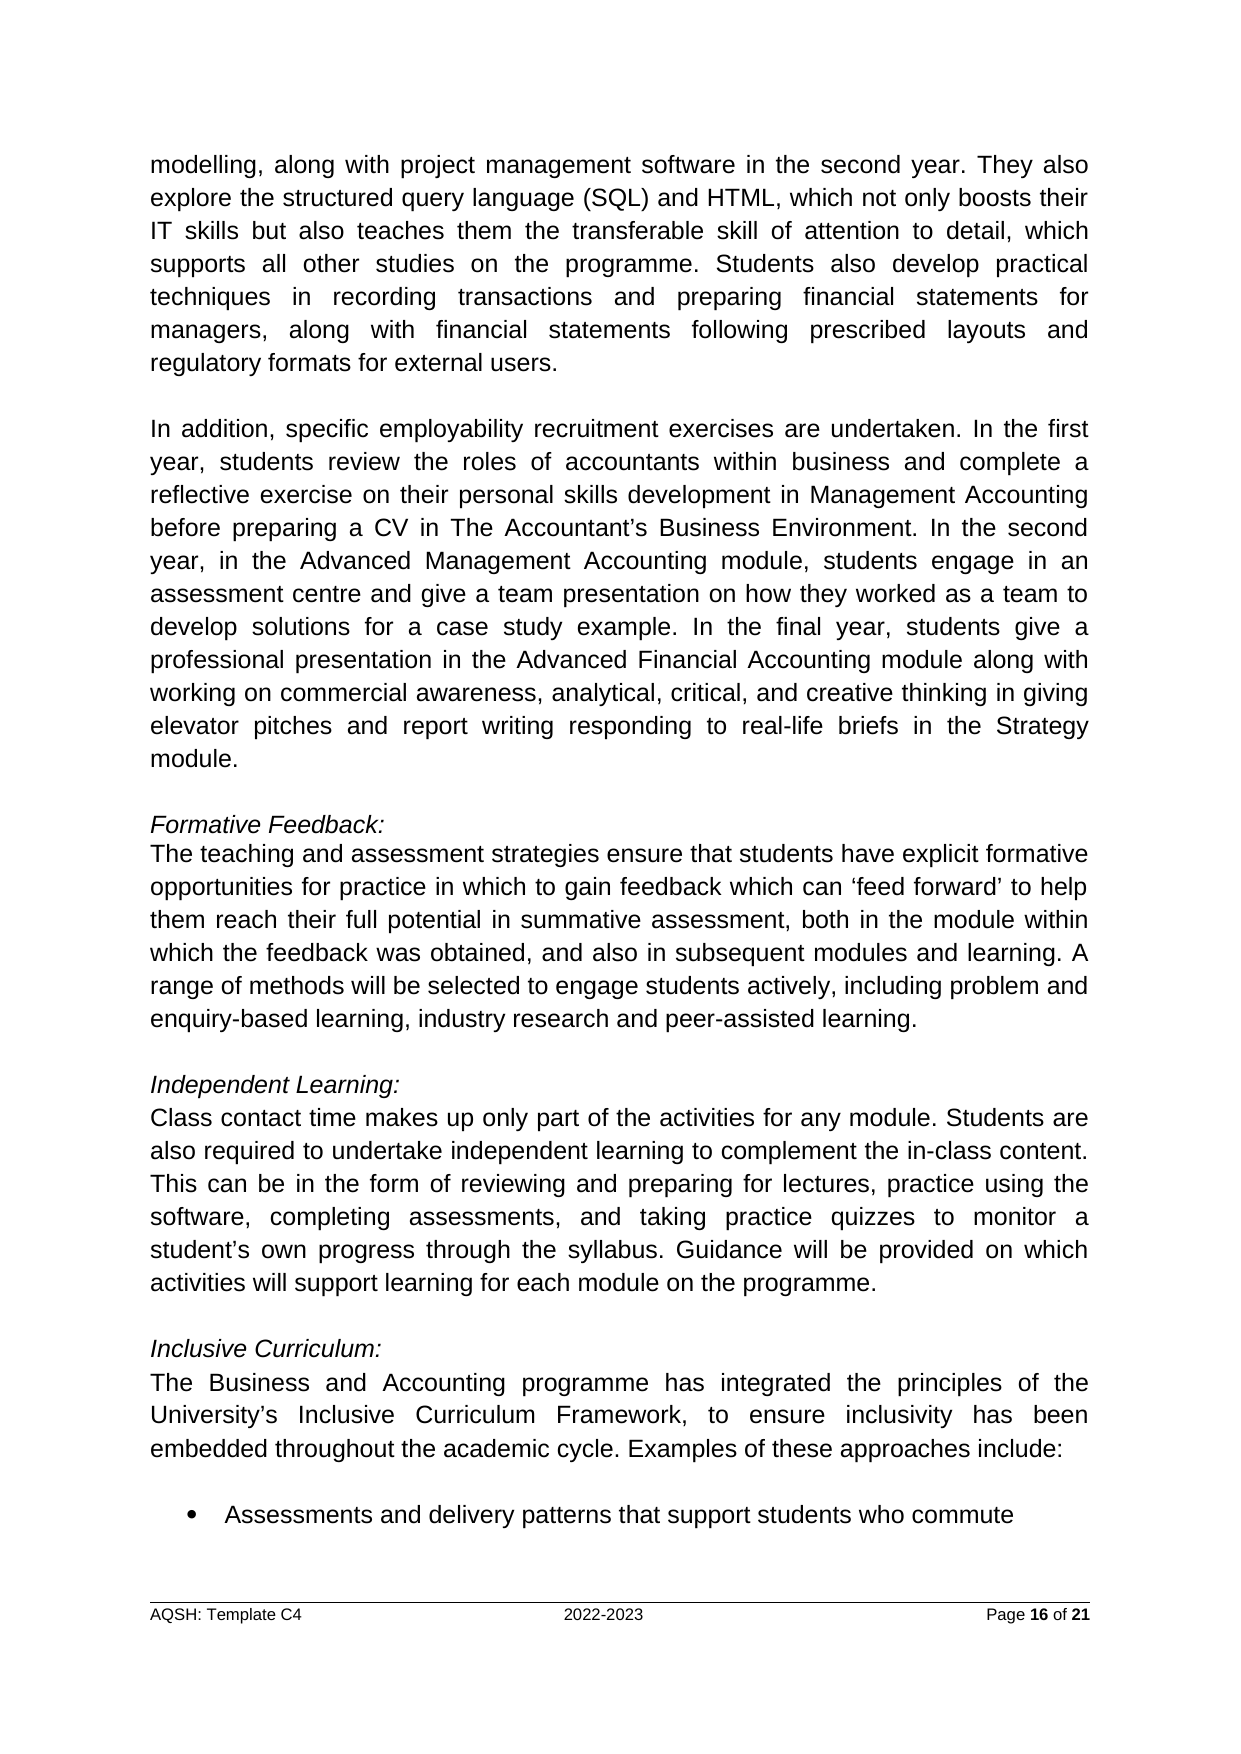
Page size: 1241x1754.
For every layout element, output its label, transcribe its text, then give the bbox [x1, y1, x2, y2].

text The Business and Accounting programme has integrated the principles of the University’s Inclusive Curriculum Framework, to ensure inclusivity has been embedded throughout the academic cycle. Examples of these approaches include: [150, 1367, 1090, 1462]
list Assessments and delivery patterns that support students who commute [187, 1499, 1090, 1528]
text Formative Feedback: [150, 810, 1090, 839]
text In addition, specific employability recruitment exercises are undertaken. In the first year, students review the roles of accountants within business and complete a reflective exercise on their personal skills development in Management Accounting before preparing a CV in The Accountant’s Business Environment. In the second year, in the Advanced Management Accounting module, students engage in an assessment centre and give a team presentation on how they worked as a team to develop solutions for a case study example. In the final year, students give a professional presentation in the Advanced Financial Accounting module along with working on commercial awareness, analytical, critical, and creative thinking in giving elevator pitches and report writing responding to real-life briefs in the Strategy module. [150, 414, 1090, 773]
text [150, 150, 1090, 377]
text The teaching and assessment strategies ensure that students have explicit formative opportunities for practice in which to gain feedback which can ‘feed forward’ to help them reach their full potential in summative assessment, both in the module within which the feedback was obtained, and also in subsequent modules and learning. A range of methods will be selected to engage students actively, including problem and enquiry-based learning, industry research and peer-assisted learning. [150, 839, 1090, 1033]
text Class contact time makes up only part of the activities for any module. Students are also required to undertake independent learning to complement the in-class content. This can be in the form of reviewing and preparing for lectures, practice using the software, completing assessments, and taking practice quizzes to monitor a student’s own progress through the syllabus. Guidance will be provided on which activities will support learning for each module on the programme. [150, 1103, 1090, 1297]
text Independent Learning: [150, 1070, 1090, 1099]
text Inclusive Curriculum: [150, 1334, 1090, 1363]
